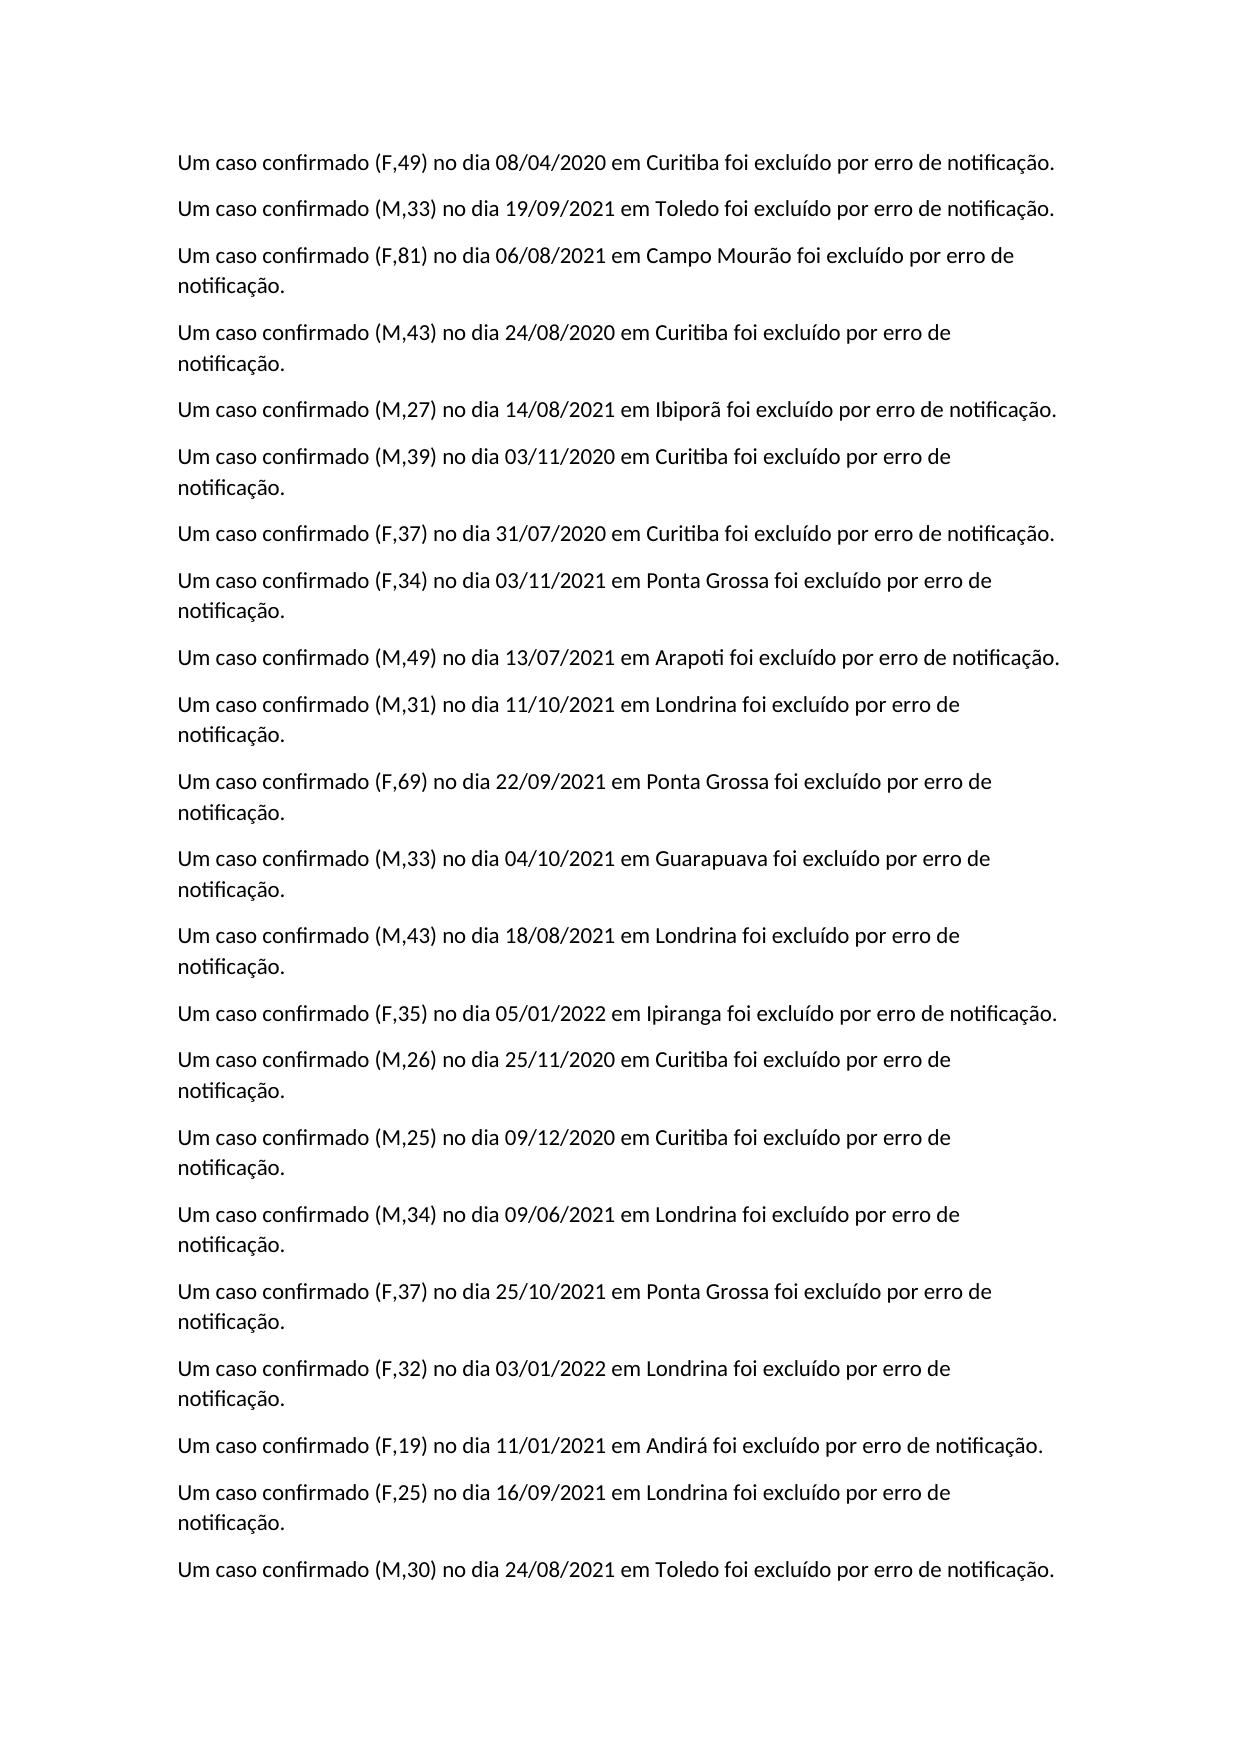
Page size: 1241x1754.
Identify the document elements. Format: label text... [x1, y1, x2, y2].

text Um caso confirmado (M,27) no dia 14/08/2021 em Ibiporã foi excluído por erro de notificação. [177, 396, 1063, 423]
text Um caso confirmado (M,30) no dia 24/08/2021 em Toledo foi excluído por erro de notificação. [177, 1555, 1063, 1583]
text Um caso confirmado (F,81) no dia 06/08/2021 em Campo Mourão foi excluído por erro de notificação. [177, 241, 1063, 299]
text Um caso confirmado (M,26) no dia 25/11/2020 em Curitiba foi excluído por erro de notificação. [177, 1046, 1063, 1104]
text Um caso confirmado (F,37) no dia 25/10/2021 em Ponta Grossa foi excluído por erro de notificação. [177, 1277, 1063, 1335]
text Um caso confirmado (M,25) no dia 09/12/2020 em Curitiba foi excluído por erro de notificação. [177, 1123, 1063, 1181]
text Um caso confirmado (F,49) no dia 08/04/2020 em Curitiba foi excluído por erro de notificação. [177, 148, 1063, 176]
text Um caso confirmado (F,37) no dia 31/07/2020 em Curitiba foi excluído por erro de notificação. [177, 519, 1063, 547]
text Um caso confirmado (M,34) no dia 09/06/2021 em Londrina foi excluído por erro de notificação. [177, 1200, 1063, 1258]
text Um caso confirmado (M,49) no dia 13/07/2021 em Arapoti foi excluído por erro de notificação. [177, 643, 1063, 671]
text Um caso confirmado (F,69) no dia 22/09/2021 em Ponta Grossa foi excluído por erro de notificação. [177, 767, 1063, 826]
text Um caso confirmado (M,33) no dia 04/10/2021 em Guarapuava foi excluído por erro de notificação. [177, 844, 1063, 903]
text Um caso confirmado (F,35) no dia 05/01/2022 em Ipiranga foi excluído por erro de notificação. [177, 999, 1063, 1027]
text Um caso confirmado (F,34) no dia 03/11/2021 em Ponta Grossa foi excluído por erro de notificação. [177, 566, 1063, 624]
text Um caso confirmado (M,43) no dia 18/08/2021 em Londrina foi excluído por erro de notificação. [177, 922, 1063, 980]
text Um caso confirmado (M,33) no dia 19/09/2021 em Toledo foi excluído por erro de notificação. [177, 194, 1063, 222]
text Um caso confirmado (F,32) no dia 03/01/2022 em Londrina foi excluído por erro de notificação. [177, 1354, 1063, 1412]
text Um caso confirmado (M,43) no dia 24/08/2020 em Curitiba foi excluído por erro de notificação. [177, 318, 1063, 377]
text Um caso confirmado (M,31) no dia 11/10/2021 em Londrina foi excluído por erro de notificação. [177, 690, 1063, 748]
text Um caso confirmado (M,39) no dia 03/11/2020 em Curitiba foi excluído por erro de notificação. [177, 442, 1063, 501]
text Um caso confirmado (F,25) no dia 16/09/2021 em Londrina foi excluído por erro de notificação. [177, 1478, 1063, 1536]
text Um caso confirmado (F,19) no dia 11/01/2021 em Andirá foi excluído por erro de notificação. [177, 1431, 1063, 1459]
